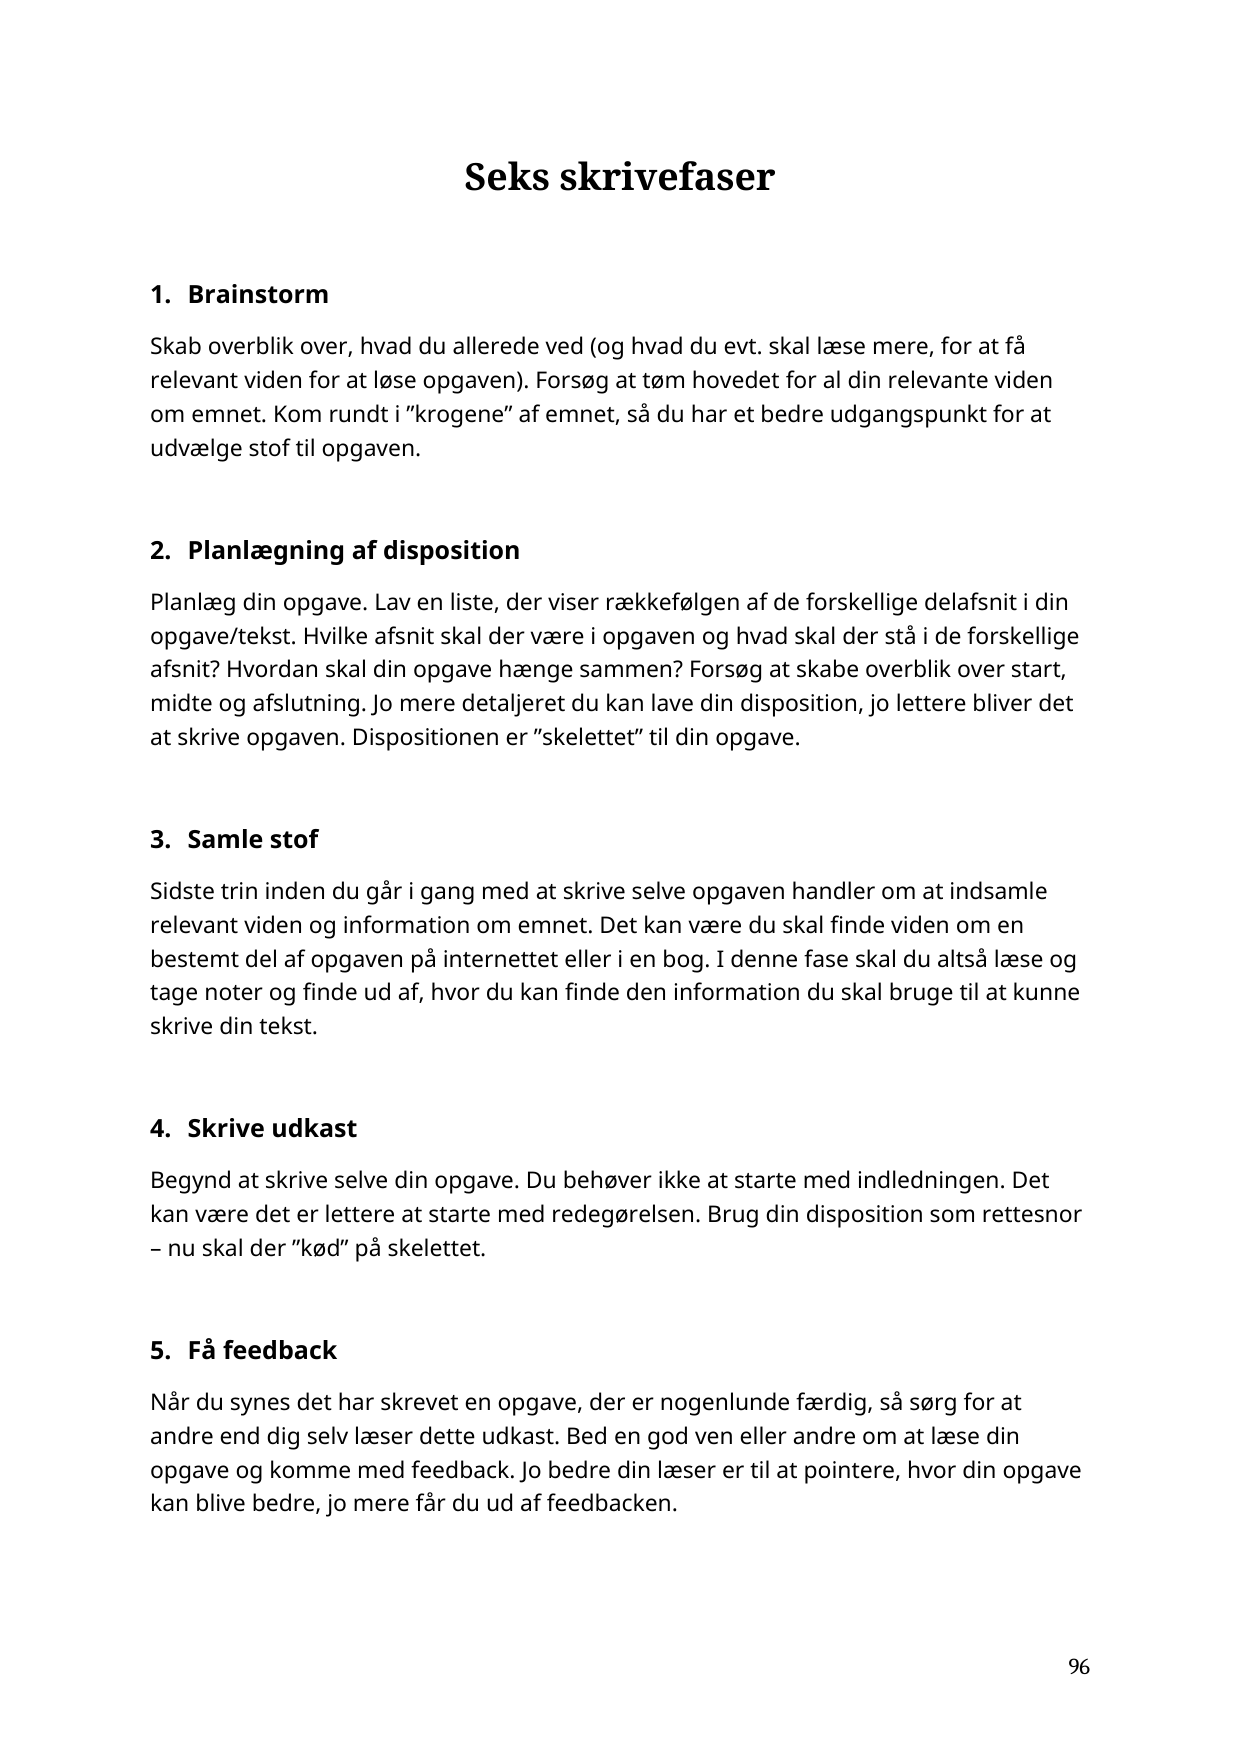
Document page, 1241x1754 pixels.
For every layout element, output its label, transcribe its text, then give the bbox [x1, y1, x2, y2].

list Brainstorm [150, 277, 1090, 311]
list Samle stof [150, 822, 1090, 856]
list Planlægning af disposition [150, 532, 1090, 566]
text Seks skrivefaser [150, 150, 1090, 201]
text Begynd at skrive selve din opgave. Du behøver ikke at starte med indledningen. Det kan være det er lettere at starte med redegørelsen. Brug din disposition som rettesnor – nu skal der ”kød” på skelettet. [150, 1164, 1090, 1263]
text Planlæg din opgave. Lav en liste, der viser rækkefølgen af de forskellige delafsnit i din opgave/tekst. Hvilke afsnit skal der være i opgaven og hvad skal der stå i de forskellige afsnit? Hvordan skal din opgave hænge sammen? Forsøg at skabe overblik over start, midte og afslutning. Jo mere detaljeret du kan lave din disposition, jo lettere bliver det at skrive opgaven. Dispositionen er ”skelettet” til din opgave. [150, 586, 1090, 752]
list Skrive udkast [150, 1111, 1090, 1145]
text Når du synes det har skrevet en opgave, der er nogenlunde færdig, så sørg for at andre end dig selv læser dette udkast. Bed en god ven eller andre om at læse din opgave og komme med feedback. Jo bedre din læser er til at pointere, hvor din opgave kan blive bedre, jo mere får du ud af feedbacken. [150, 1386, 1090, 1519]
text Sidste trin inden du går i gang med at skrive selve opgaven handler om at indsamle relevant viden og information om emnet. Det kan være du skal finde viden om en bestemt del af opgaven på internettet eller i en bog. I denne fase skal du altså læse og tage noter og finde ud af, hvor du kan finde den information du skal bruge til at kunne skrive din tekst. [150, 875, 1090, 1041]
text Skab overblik over, hvad du allerede ved (og hvad du evt. skal læse mere, for at få relevant viden for at løse opgaven). Forsøg at tøm hovedet for al din relevante viden om emnet. Kom rundt i ”krogene” af emnet, så du har et bedre udgangspunkt for at udvælge stof til opgaven. [150, 330, 1090, 463]
list Få feedback [150, 1333, 1090, 1367]
